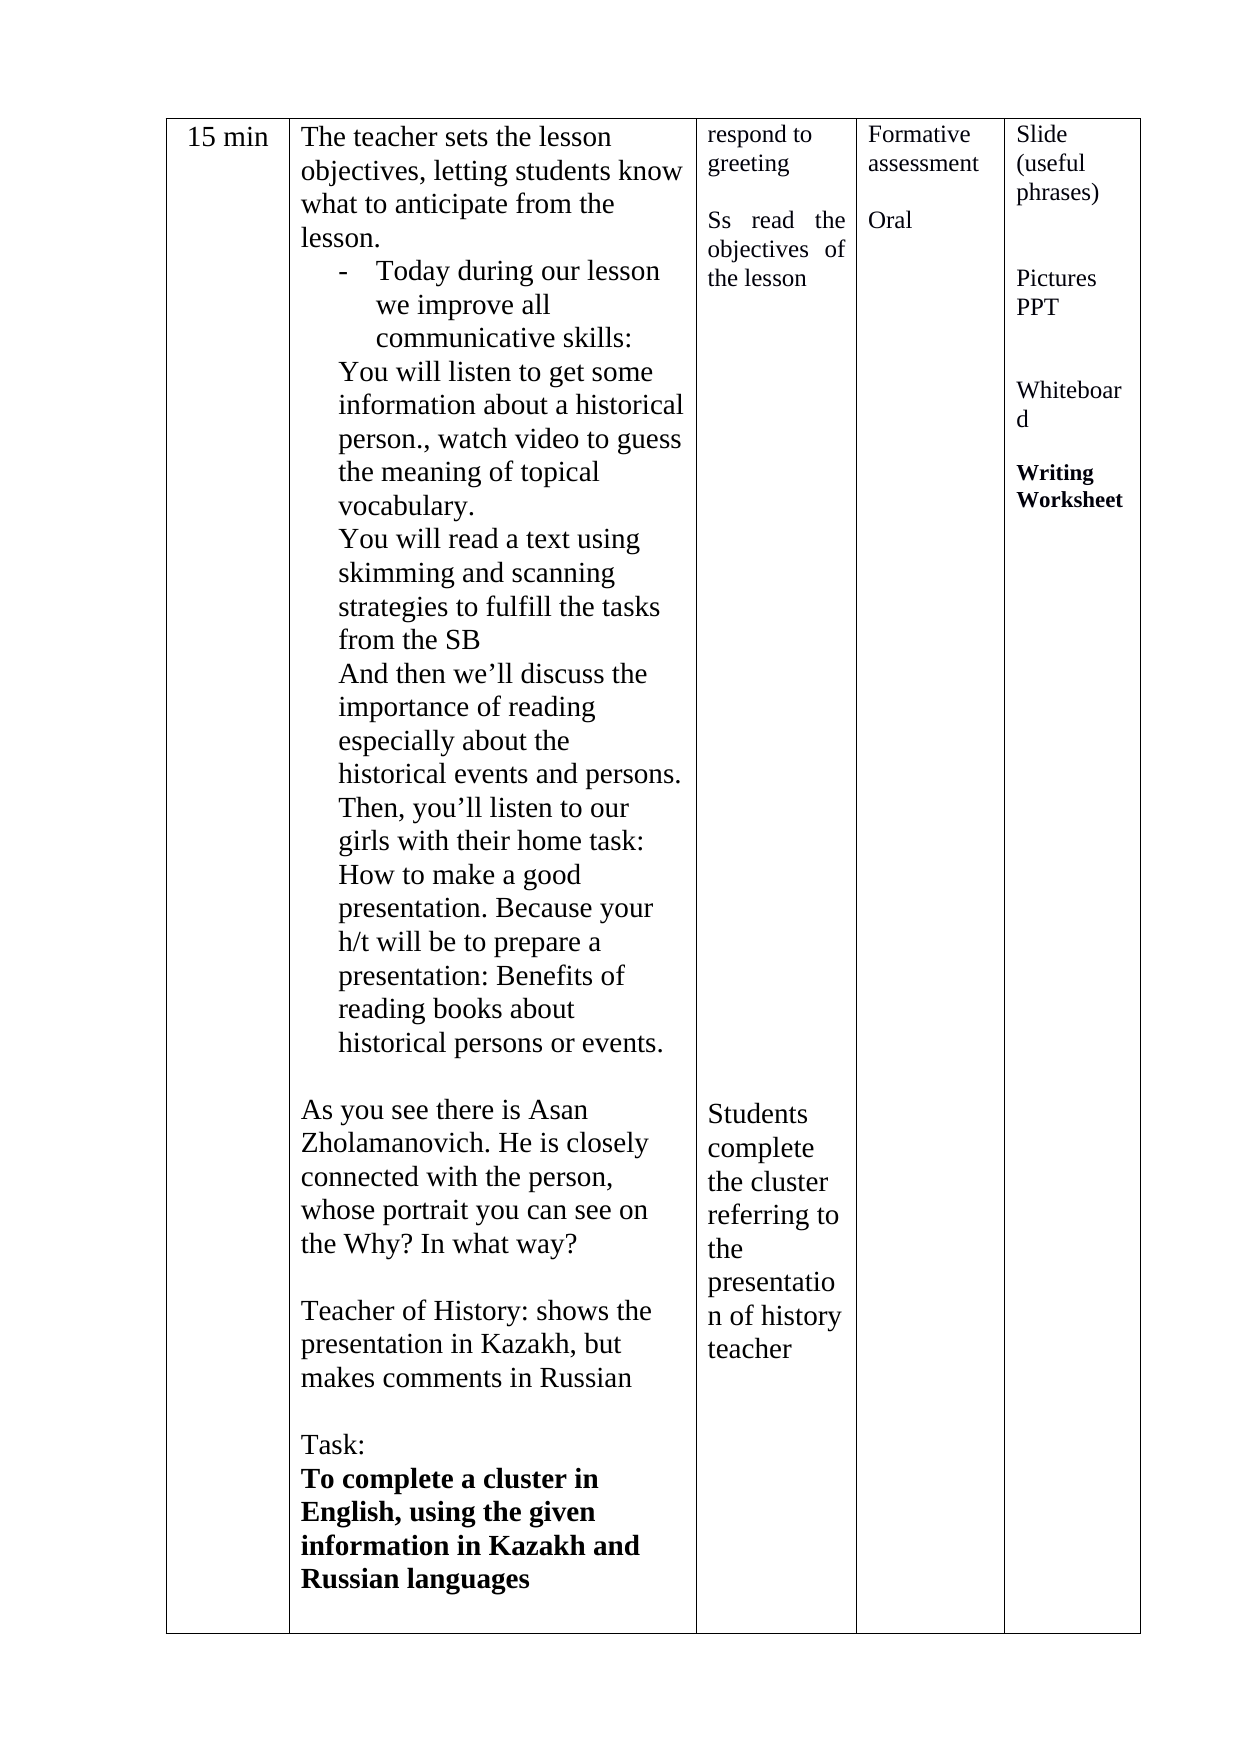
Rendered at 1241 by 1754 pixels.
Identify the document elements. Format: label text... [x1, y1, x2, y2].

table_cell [290, 119, 696, 1633]
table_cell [857, 119, 1004, 1633]
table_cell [1005, 119, 1140, 1633]
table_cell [697, 119, 856, 1633]
table_cell Begining 15 min [167, 119, 289, 1633]
